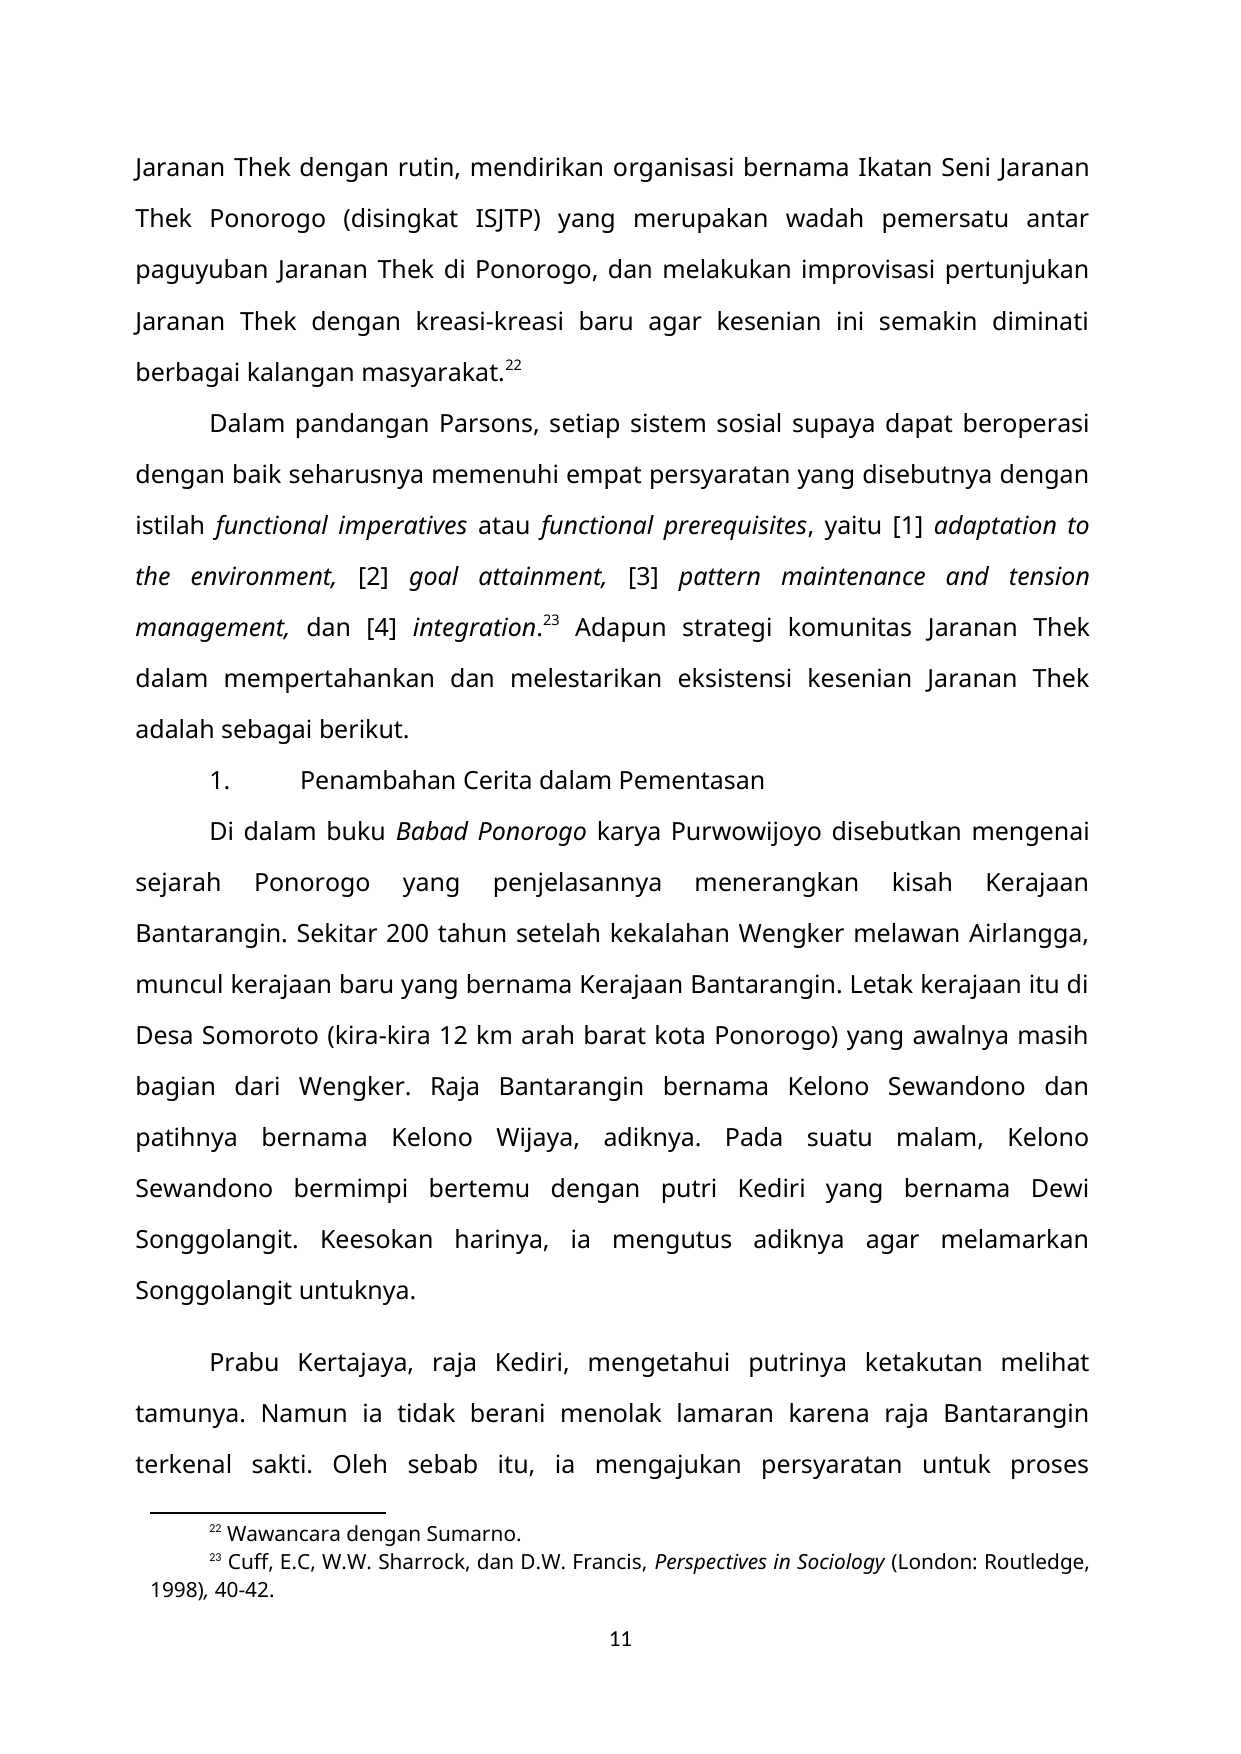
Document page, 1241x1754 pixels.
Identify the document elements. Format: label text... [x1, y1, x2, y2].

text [135, 1345, 1090, 1481]
list Dalam pandangan Parsons, setiap sistem sosial supaya dapat beroperasi dengan baik seharusnya memenuhi empat persyaratan yang disebutnya dengan istilah functional imperatives atau functional prerequisites, yaitu [1] adaptation to the environment, [2] goal attainment, [3] pattern maintenance and tension management, dan [4] integration. Adapun strategi komunitas Jaranan Thek dalam mempertahankan dan melestarikan eksistensi kesenian Jaranan Thek adalah sebagai berikut. [135, 405, 1090, 746]
list Penambahan Cerita dalam Pementasan [135, 762, 1090, 797]
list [135, 150, 1090, 388]
text Di dalam buku Babad Ponorogo karya Purwowijoyo disebutkan mengenai sejarah Ponorogo yang penjelasannya menerangkan kisah Kerajaan Bantarangin. Sekitar 200 tahun setelah kekalahan Wengker melawan Airlangga, muncul kerajaan baru yang bernama Kerajaan Bantarangin. Letak kerajaan itu di Desa Somoroto (kira-kira 12 km arah barat kota Ponorogo) yang awalnya masih bagian dari Wengker. Raja Bantarangin bernama Kelono Sewandono dan patihnya bernama Kelono Wijaya, adiknya. Pada suatu malam, Kelono Sewandono bermimpi bertemu dengan putri Kediri yang bernama Dewi Songgolangit. Keesokan harinya, ia mengutus adiknya agar melamarkan Songgolangit untuknya. [135, 813, 1090, 1307]
